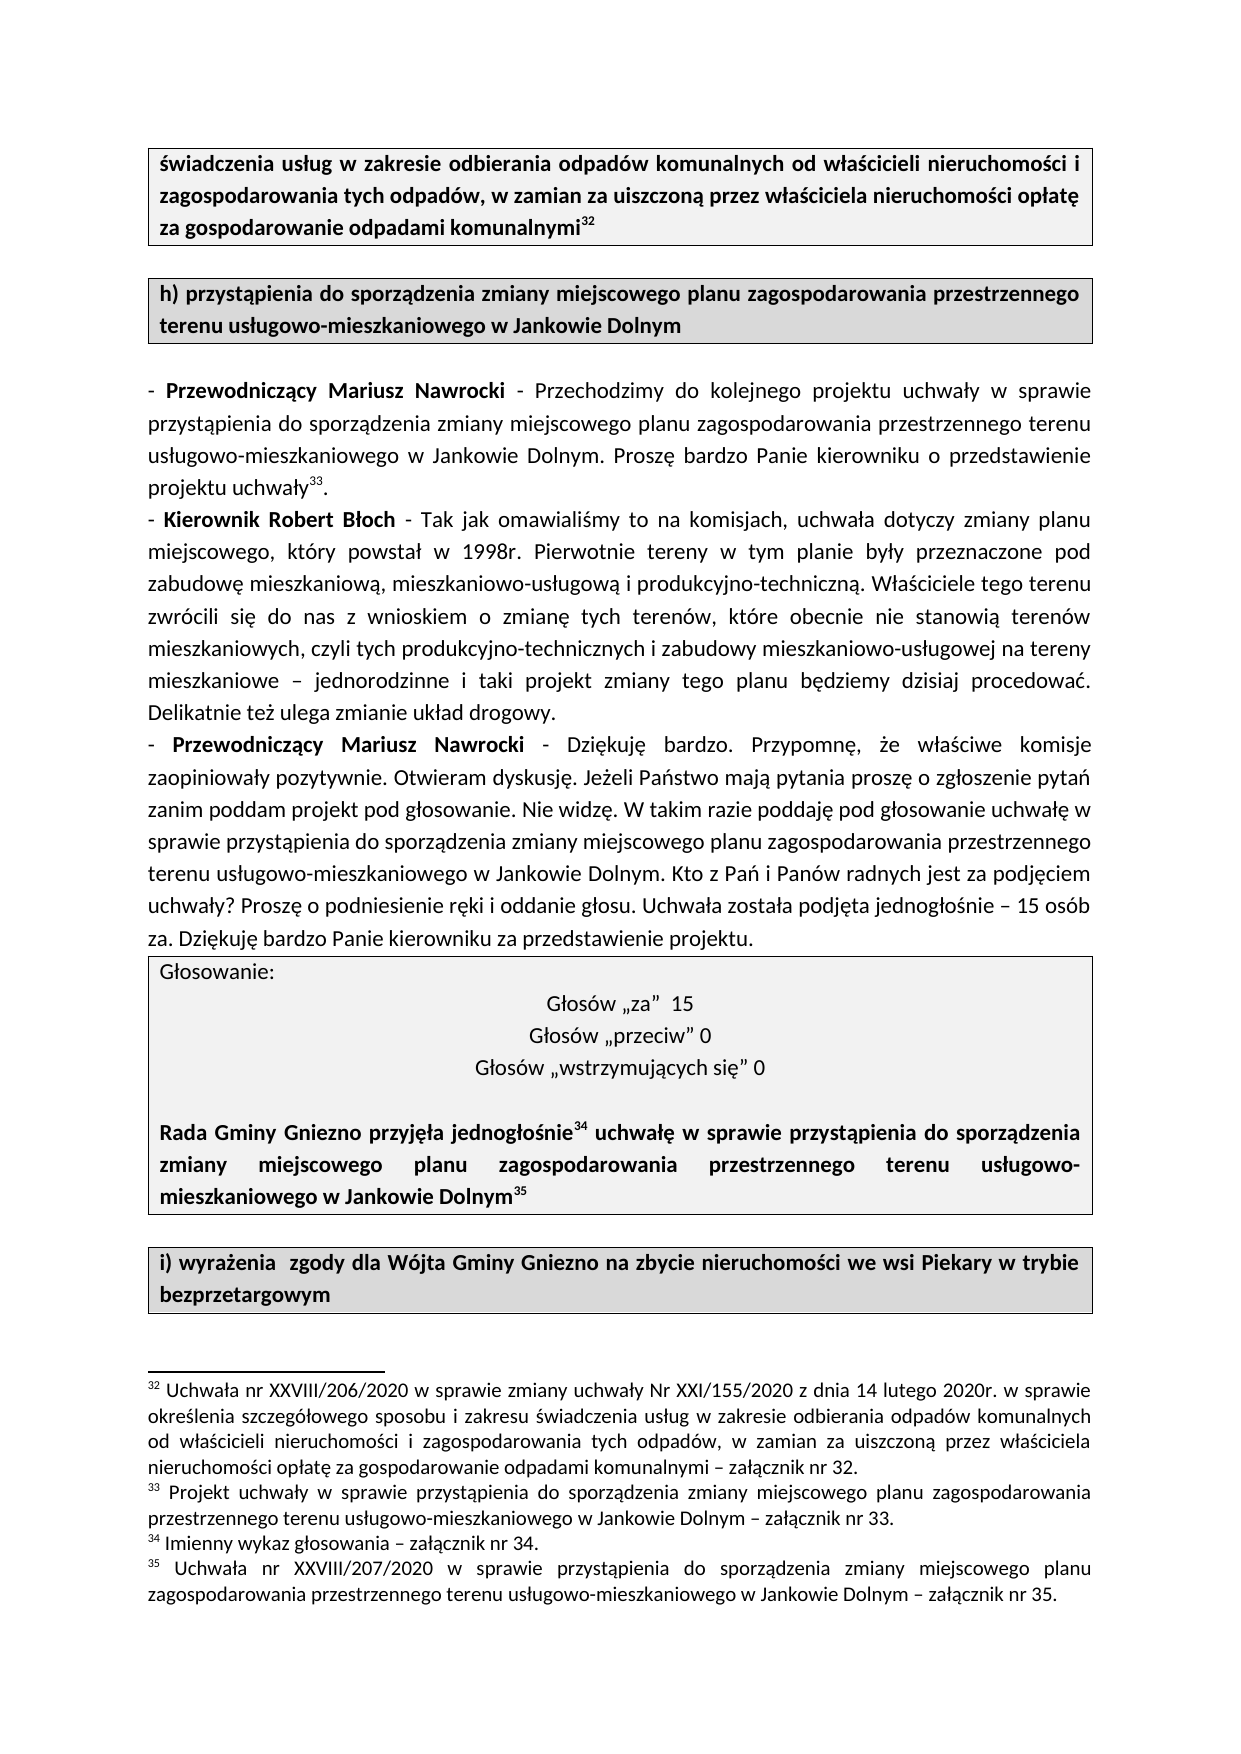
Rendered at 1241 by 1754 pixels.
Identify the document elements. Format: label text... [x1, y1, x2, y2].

table_header Głosowanie: Głosów „za” 15 Głosów „przeciw” 0 Głosów „wstrzymujących się” 0 Rada Gminy Gniezno przyjęła jednogłośnie uchwałę w sprawie przystąpienia do sporządzenia zmiany miejscowego planu zagospodarowania przestrzennego terenu usługowo-mieszkaniowego w Jankowie Dolnym [149, 957, 1092, 1214]
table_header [149, 149, 1092, 245]
text - Kierownik Robert Błoch - Tak jak omawialiśmy to na komisjach, uchwała dotyczy zmiany planu miejscowego, który powstał w 1998r. Pierwotnie tereny w tym planie były przeznaczone pod zabudowę mieszkaniową, mieszkaniowo-usługową i produkcyjno-techniczną. Właściciele tego terenu zwrócili się do nas z wnioskiem o zmianę tych terenów, które obecnie nie stanowią terenów mieszkaniowych, czyli tych produkcyjno-technicznych i zabudowy mieszkaniowo-usługowej na tereny mieszkaniowe – jednorodzinne i taki projekt zmiany tego planu będziemy dzisiaj procedować. Delikatnie też ulega zmianie układ drogowy. [148, 505, 1093, 726]
text - Przewodniczący Mariusz Nawrocki - Dziękuję bardzo. Przypomnę, że właściwe komisje zaopiniowały pozytywnie. Otwieram dyskusję. Jeżeli Państwo mają pytania proszę o zgłoszenie pytań zanim poddam projekt pod głosowanie. Nie widzę. W takim razie poddaję pod głosowanie uchwałę w sprawie przystąpienia do sporządzenia zmiany miejscowego planu zagospodarowania przestrzennego terenu usługowo-mieszkaniowego w Jankowie Dolnym. Kto z Pań i Panów radnych jest za podjęciem uchwały? Proszę o podniesienie ręki i oddanie głosu. Uchwała została podjęta jednogłośnie – 15 osób za. Dziękuję bardzo Panie kierowniku za przedstawienie projektu. [148, 731, 1093, 952]
text - Przewodniczący Mariusz Nawrocki - Przechodzimy do kolejnego projektu uchwały w sprawie przystąpienia do sporządzenia zmiany miejscowego planu zagospodarowania przestrzennego terenu usługowo-mieszkaniowego w Jankowie Dolnym. Proszę bardzo Panie kierowniku o przedstawienie projektu uchwały. [148, 376, 1093, 501]
table_header h) przystąpienia do sporządzenia zmiany miejscowego planu zagospodarowania przestrzennego terenu usługowo-mieszkaniowego w Jankowie Dolnym [149, 279, 1092, 343]
table_header i) wyrażenia zgody dla Wójta Gminy Gniezno na zbycie nieruchomości we wsi Piekary w trybie bezprzetargowym [149, 1248, 1092, 1312]
